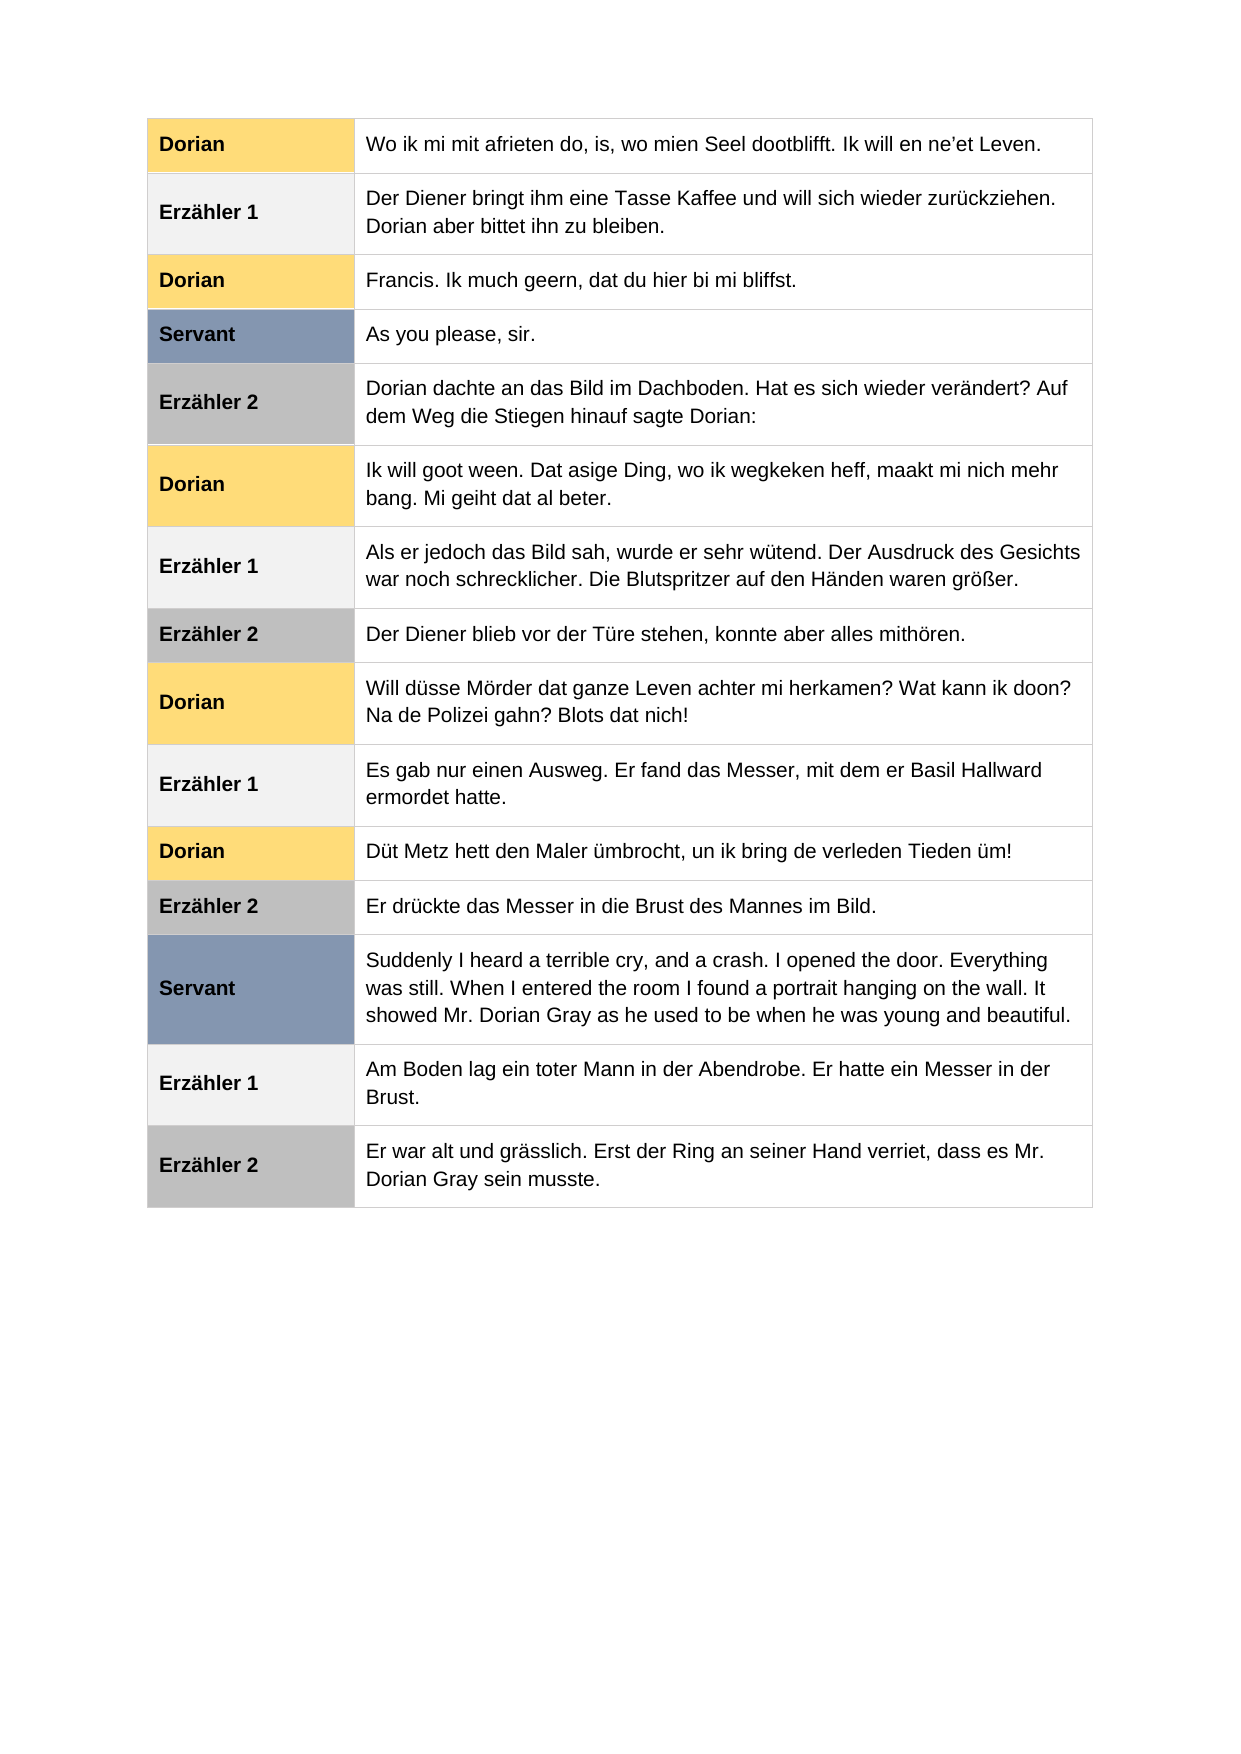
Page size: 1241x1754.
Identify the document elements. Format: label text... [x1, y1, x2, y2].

table_cell Ik will goot ween. Dat asige Ding, wo ik wegkeken heff, maakt mi nich mehr bang. Mi geiht dat al beter. [355, 446, 1092, 526]
table_cell Erzähler 1 [148, 1045, 354, 1125]
table_cell Will düsse Mörder dat ganze Leven achter mi herkamen? Wat kann ik doon? Na de Polizei gahn? Blots dat nich! [355, 663, 1092, 744]
table_cell Dorian [148, 119, 354, 172]
table_cell Dorian [148, 663, 354, 744]
table_cell Düt Metz hett den Maler ümbrocht, un ik bring de verleden Tieden üm! [355, 827, 1092, 880]
table_cell Erzähler 2 [148, 609, 354, 662]
table_cell Erzähler 2 [148, 364, 354, 444]
table_cell Er war alt und grässlich. Erst der Ring an seiner Hand verriet, dass es Mr. Dorian Gray sein musste. [355, 1126, 1092, 1207]
table_cell Dorian [148, 446, 354, 526]
table_cell Dorian dachte an das Bild im Dachboden. Hat es sich wieder verändert? Auf dem Weg die Stiegen hinauf sagte Dorian: [355, 364, 1092, 444]
table_cell Dorian [148, 255, 354, 308]
table_cell Erzähler 2 [148, 881, 354, 934]
table_cell Servant [148, 935, 354, 1044]
table_cell Der Diener blieb vor der Türe stehen, konnte aber alles mithören. [355, 609, 1092, 662]
table_cell Erzähler 1 [148, 174, 354, 254]
table_cell Wo ik mi mit afrieten do, is, wo mien Seel dootblifft. Ik will en ne’et Leven. [355, 119, 1092, 172]
table_cell Als er jedoch das Bild sah, wurde er sehr wütend. Der Ausdruck des Gesichts war noch schrecklicher. Die Blutspritzer auf den Händen waren größer. [355, 527, 1092, 608]
table_cell Er drückte das Messer in die Brust des Mannes im Bild. [355, 881, 1092, 934]
table_cell As you please, sir. [355, 310, 1092, 363]
table_cell Der Diener bringt ihm eine Tasse Kaffee und will sich wieder zurückziehen. Dorian aber bittet ihn zu bleiben. [355, 174, 1092, 254]
table_cell Servant [148, 310, 354, 363]
table_cell Francis. Ik much geern, dat du hier bi mi bliffst. [355, 255, 1092, 308]
table_cell Erzähler 1 [148, 527, 354, 608]
table_cell Erzähler 1 [148, 745, 354, 826]
table_cell Dorian [148, 827, 354, 880]
table_cell Suddenly I heard a terrible cry, and a crash. I opened the door. Everything was still. When I entered the room I found a portrait hanging on the wall. It showed Mr. Dorian Gray as he used to be when he was young and beautiful. [355, 935, 1092, 1044]
table_cell Es gab nur einen Ausweg. Er fand das Messer, mit dem er Basil Hallward ermordet hatte. [355, 745, 1092, 826]
table_cell Am Boden lag ein toter Mann in der Abendrobe. Er hatte ein Messer in der Brust. [355, 1045, 1092, 1125]
table_cell Erzähler 2 [148, 1126, 354, 1207]
